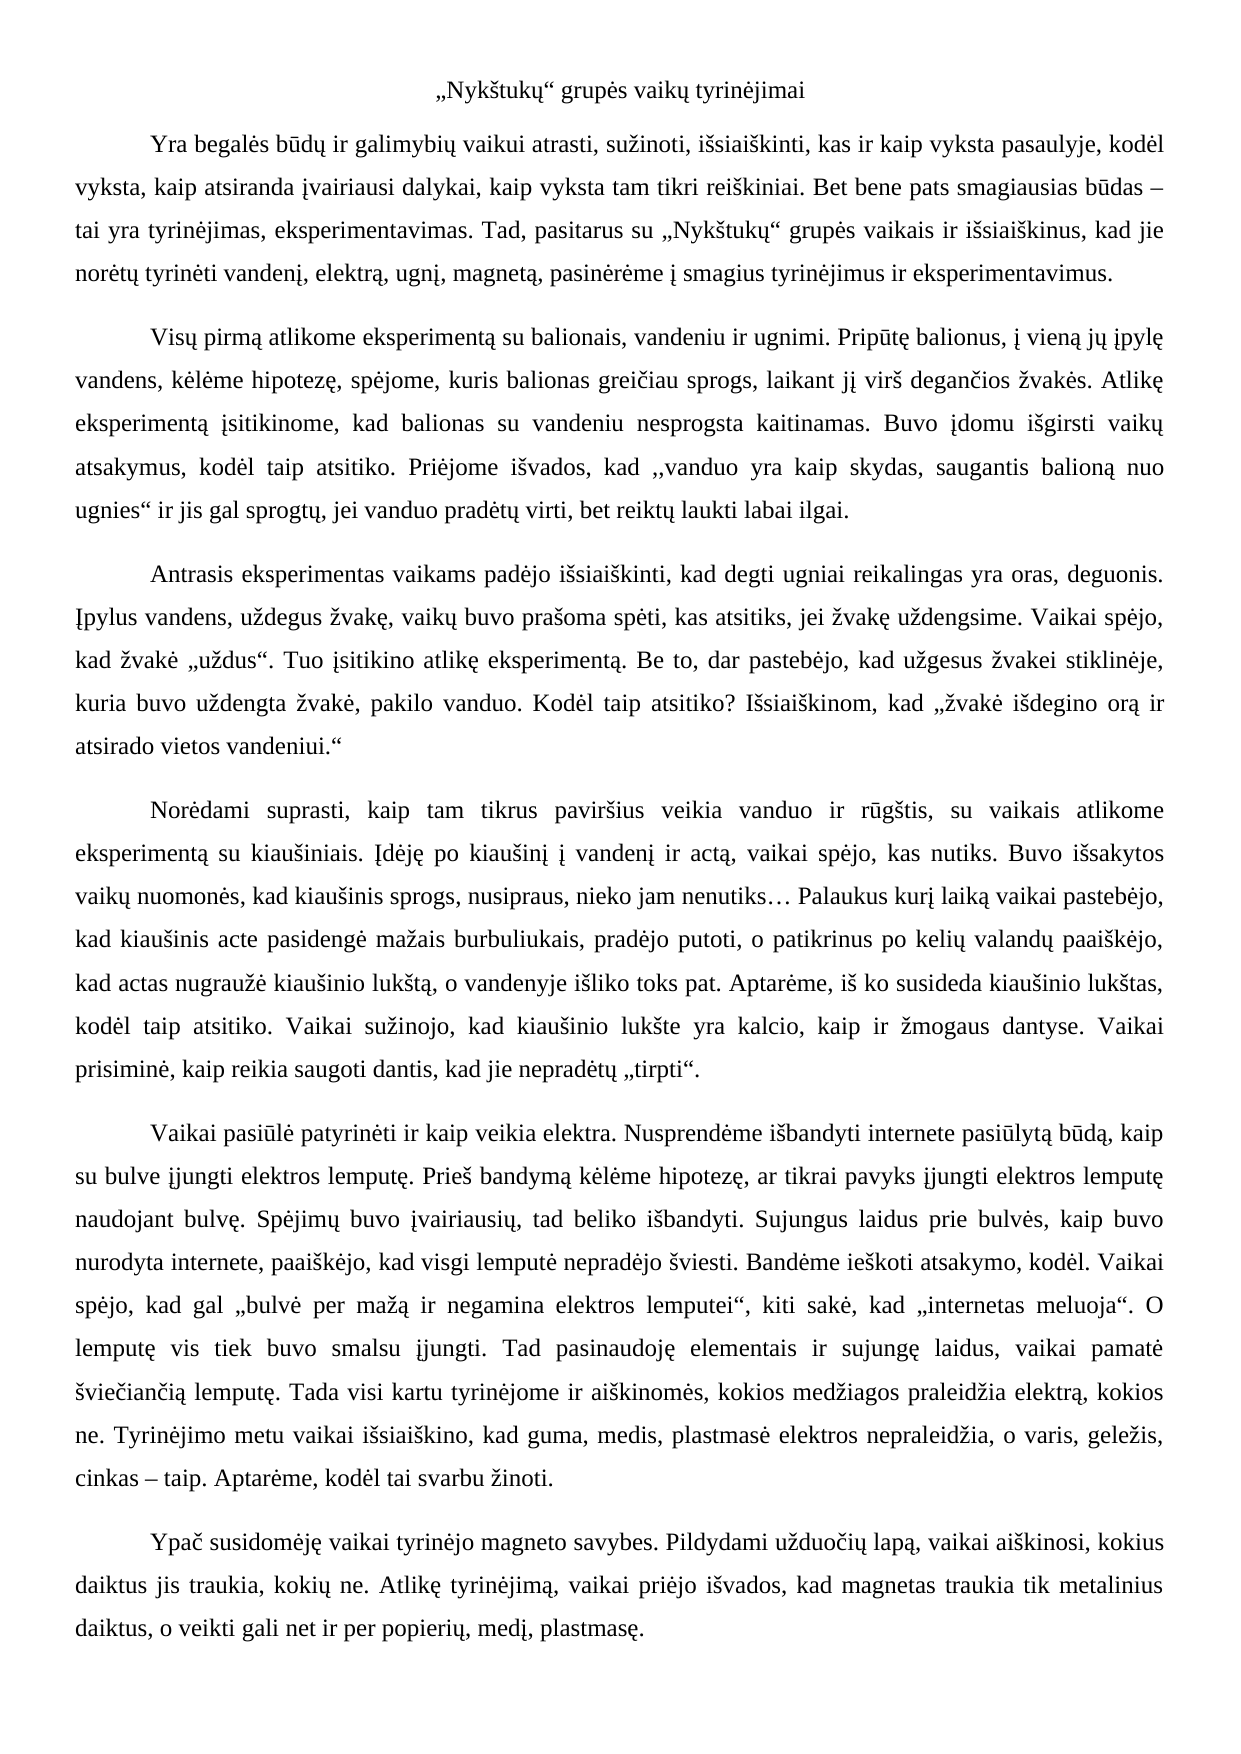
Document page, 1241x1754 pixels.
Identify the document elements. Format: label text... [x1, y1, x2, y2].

text Yra begalės būdų ir galimybių vaikui atrasti, sužinoti, išsiaiškinti, kas ir kaip vyksta pasaulyje, kodėl vyksta, kaip atsiranda įvairiausi dalykai, kaip vyksta tam tikri reiškiniai. Bet bene pats smagiausias būdas – tai yra tyrinėjimas, eksperimentavimas. Tad, pasitarus su „Nykštukų“ grupės vaikais ir išsiaiškinus, kad jie norėtų tyrinėti vandenį, elektrą, ugnį, magnetą, pasinėrėme į smagius tyrinėjimus ir eksperimentavimus. [75, 129, 1165, 287]
text Norėdami suprasti, kaip tam tikrus paviršius veikia vanduo ir rūgštis, su vaikais atlikome eksperimentą su kiaušiniais. Įdėję po kiaušinį į vandenį ir actą, vaikai spėjo, kas nutiks. Buvo išsakytos vaikų nuomonės, kad kiaušinis sprogs, nusipraus, nieko jam nenutiks… Palaukus kurį laiką vaikai pastebėjo, kad kiaušinis acte pasidengė mažais burbuliukais, pradėjo putoti, o patikrinus po kelių valandų paaiškėjo, kad actas nugraužė kiaušinio lukštą, o vandenyje išliko toks pat. Aptarėme, iš ko susideda kiaušinio lukštas, kodėl taip atsitiko. Vaikai sužinojo, kad kiaušinio lukšte yra kalcio, kaip ir žmogaus dantyse. Vaikai prisiminė, kaip reikia saugoti dantis, kad jie nepradėtų „tirpti“. [75, 795, 1165, 1083]
text Ypač susidomėję vaikai tyrinėjo magneto savybes. Pildydami užduočių lapą, vaikai aiškinosi, kokius daiktus jis traukia, kokių ne. Atlikę tyrinėjimą, vaikai priėjo išvados, kad magnetas traukia tik metalinius daiktus, o veikti gali net ir per popierių, medį, plastmasę. [75, 1527, 1165, 1642]
text „Nykštukų“ grupės vaikų tyrinėjimai [75, 75, 1165, 104]
text Visų pirmą atlikome eksperimentą su balionais, vandeniu ir ugnimi. Pripūtę balionus, į vieną jų įpylę vandens, kėlėme hipotezę, spėjome, kuris balionas greičiau sprogs, laikant jį virš degančios žvakės. Atlikę eksperimentą įsitikinome, kad balionas su vandeniu nesprogsta kaitinamas. Buvo įdomu išgirsti vaikų atsakymus, kodėl taip atsitiko. Priėjome išvados, kad ,,vanduo yra kaip skydas, saugantis balioną nuo ugnies“ ir jis gal sprogtų, jei vanduo pradėtų virti, bet reiktų laukti labai ilgai. [75, 322, 1165, 523]
text Antrasis eksperimentas vaikams padėjo išsiaiškinti, kad degti ugniai reikalingas yra oras, deguonis. Įpylus vandens, uždegus žvakę, vaikų buvo prašoma spėti, kas atsitiks, jei žvakę uždengsime. Vaikai spėjo, kad žvakė „uždus“. Tuo įsitikino atlikę eksperimentą. Be to, dar pastebėjo, kad užgesus žvakei stiklinėje, kuria buvo uždengta žvakė, pakilo vanduo. Kodėl taip atsitiko? Išsiaiškinom, kad „žvakė išdegino orą ir atsirado vietos vandeniui.“ [75, 559, 1165, 760]
text Vaikai pasiūlė patyrinėti ir kaip veikia elektra. Nusprendėme išbandyti internete pasiūlytą būdą, kaip su bulve įjungti elektros lemputę. Prieš bandymą kėlėme hipotezę, ar tikrai pavyks įjungti elektros lemputę naudojant bulvę. Spėjimų buvo įvairiausių, tad beliko išbandyti. Sujungus laidus prie bulvės, kaip buvo nurodyta internete, paaiškėjo, kad visgi lemputė nepradėjo šviesti. Bandėme ieškoti atsakymo, kodėl. Vaikai spėjo, kad gal „bulvė per mažą ir negamina elektros lemputei“, kiti sakė, kad „internetas meluoja“. O lemputę vis tiek buvo smalsu įjungti. Tad pasinaudoję elementais ir sujungę laidus, vaikai pamatė šviečiančią lemputę. Tada visi kartu tyrinėjome ir aiškinomės, kokios medžiagos praleidžia elektrą, kokios ne. Tyrinėjimo metu vaikai išsiaiškino, kad guma, medis, plastmasė elektros nepraleidžia, o varis, geležis, cinkas – taip. Aptarėme, kodėl tai svarbu žinoti. [75, 1118, 1165, 1492]
